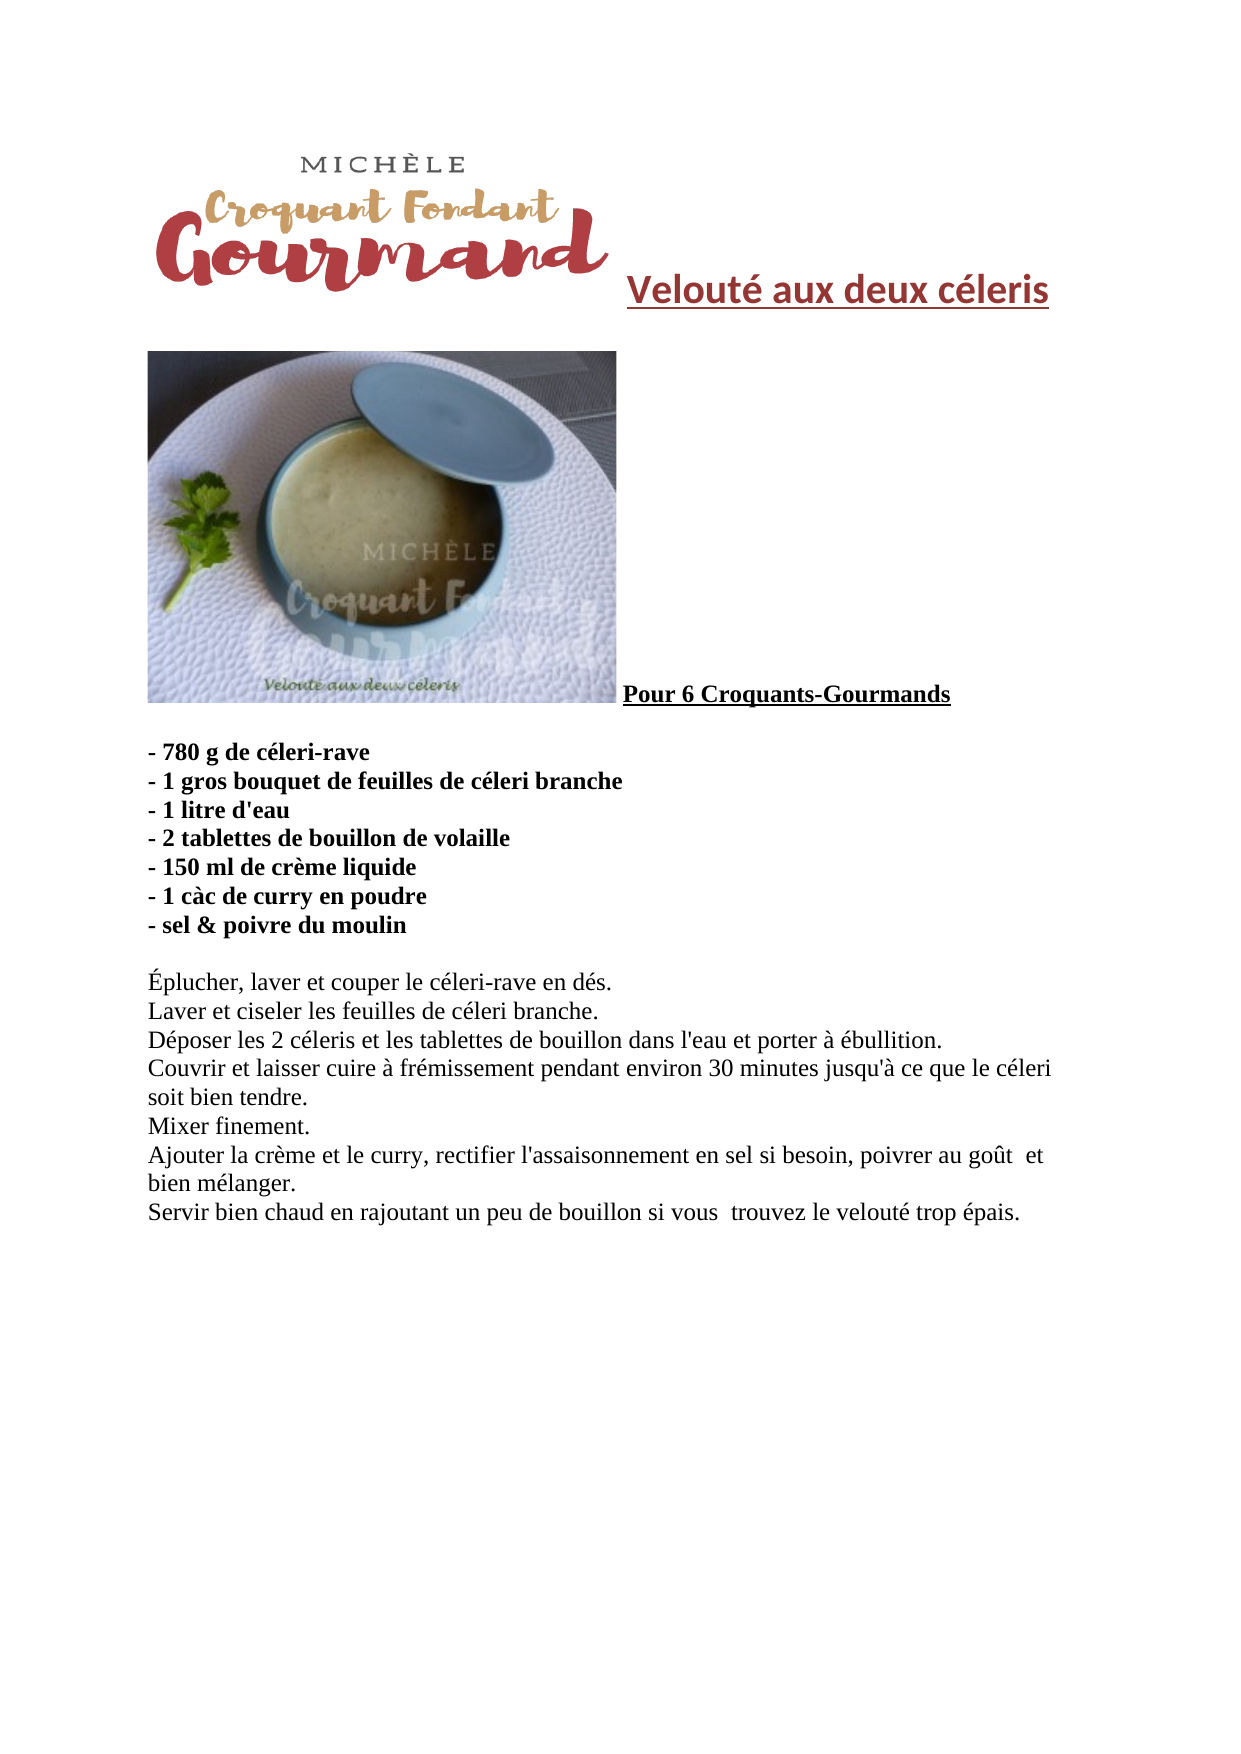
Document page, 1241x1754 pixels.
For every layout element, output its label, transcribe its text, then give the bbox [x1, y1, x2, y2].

picture [147, 147, 617, 304]
text - 780 g de céleri-rave - 1 gros bouquet de feuilles de céleri branche - 1 litre d'eau - 2 tablettes de bouillon de volaille - 150 ml de crème liquide - 1 càc de curry en poudre - sel & poivre du moulin Éplucher, laver et couper le céleri-rave en dés. Laver et ciseler les feuilles de céleri branche. Déposer les 2 céleris et les tablettes de bouillon dans l'eau et porter à ébullition. Couvrir et laisser cuire à frémissement pendant environ 30 minutes jusqu'à ce que le céleri soit bien tendre. Mixer finement. Ajouter la crème et le curry, rectifier l'assaisonnement en sel si besoin, poivrer au goût et bien mélanger. Servir bien chaud en rajoutant un peu de bouillon si vous trouvez le velouté trop épais. [148, 737, 1093, 1226]
picture [147, 351, 617, 703]
